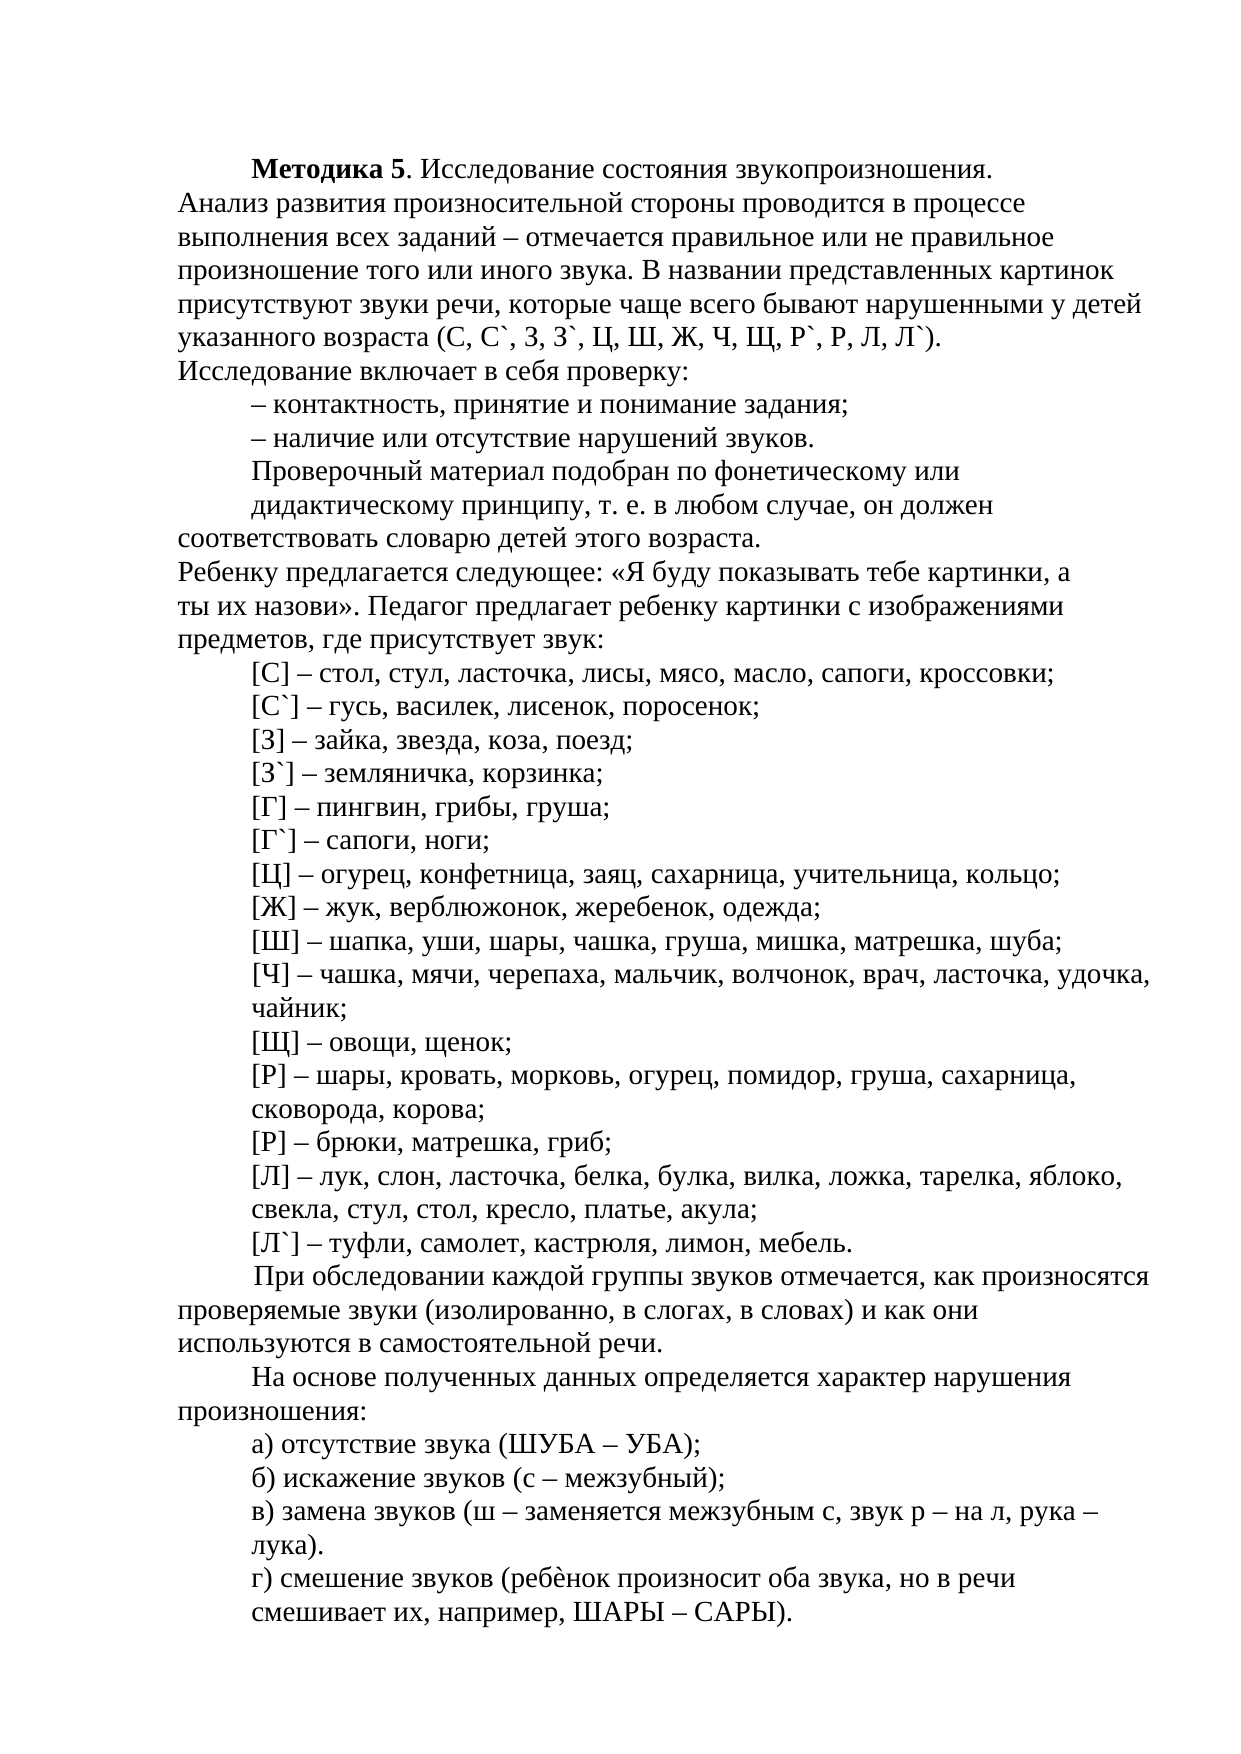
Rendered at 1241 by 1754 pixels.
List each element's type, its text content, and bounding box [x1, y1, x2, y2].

text б) искажение звуков (с – межзубный); [177, 1460, 1152, 1493]
text смешивает их, например, ШАРЫ – САРЫ). [177, 1594, 1152, 1627]
text [З] – зайка, звезда, коза, поезд; [177, 722, 1152, 755]
text указанного возраста (С, С`, З, З`, Ц, Ш, Ж, Ч, Щ, Р`, Р, Л, Л`). [177, 319, 1152, 353]
text чайник; [177, 990, 1152, 1024]
text [Г] – пингвин, грибы, груша; [177, 789, 1152, 822]
text – наличие или отсутствие нарушений звуков. [177, 420, 1152, 453]
text [З`] – земляничка, корзинка; [177, 755, 1152, 789]
text [Щ] – овощи, щенок; [177, 1024, 1152, 1057]
text [Ц] – огурец, конфетница, заяц, сахарница, учительница, кольцо; [177, 856, 1152, 889]
text На основе полученных данных определяется характер нарушения [177, 1359, 1152, 1393]
text При обследовании каждой группы звуков отмечается, как произносятся [177, 1258, 1152, 1292]
text [Ш] – шапка, уши, шары, чашка, груша, мишка, матрешка, шуба; [177, 923, 1152, 957]
text а) отсутствие звука (ШУБА – УБА); [177, 1426, 1152, 1460]
text [Л`] – туфли, самолет, кастрюля, лимон, мебель. [177, 1225, 1152, 1258]
text [Ч] – чашка, мячи, черепаха, мальчик, волчонок, врач, ласточка, удочка, [177, 957, 1152, 990]
text сковорода, корова; [177, 1091, 1152, 1124]
text проверяемые звуки (изолированно, в слогах, в словах) и как они используются в самостоятельной речи. [177, 1292, 1152, 1359]
text – контактность, принятие и понимание задания; [177, 386, 1152, 420]
text Ребенку предлагается следующее: «Я буду показывать тебе картинки, а [177, 554, 1152, 588]
text Анализ развития произносительной стороны проводится в процессе [177, 185, 1152, 219]
text Проверочный материал подобран по фонетическому или [177, 453, 1152, 487]
text произношения: [177, 1393, 1152, 1426]
text предметов, где присутствует звук: [177, 621, 1152, 655]
text ты их назови». Педагог предлагает ребенку картинки с изображениями [177, 588, 1152, 621]
text дидактическому принципу, т. е. в любом случае, он должен соответствовать словарю детей этого возраста. [177, 487, 1152, 554]
text выполнения всех заданий – отмечается правильное или не правильное [177, 219, 1152, 252]
text Методика 5. Исследование состояния звукопроизношения. [177, 152, 1152, 185]
text [C] – стол, стул, ласточка, лисы, мясо, масло, сапоги, кроссовки; [177, 655, 1152, 688]
text свекла, стул, стол, кресло, платье, акула; [177, 1191, 1152, 1225]
text лука). [177, 1527, 1152, 1560]
text [Г`] – сапоги, ноги; [177, 822, 1152, 856]
text [Р] – шары, кровать, морковь, огурец, помидор, груша, сахарница, [177, 1057, 1152, 1091]
text [Р] – брюки, матрешка, гриб; [177, 1124, 1152, 1158]
text Исследование включает в себя проверку: [177, 353, 1152, 386]
text [Ж] – жук, верблюжонок, жеребенок, одежда; [177, 889, 1152, 923]
text [C`] – гусь, василек, лисенок, поросенок; [177, 688, 1152, 722]
text произношение того или иного звука. В названии представленных картинок [177, 252, 1152, 286]
text [Л] – лук, слон, ласточка, белка, булка, вилка, ложка, тарелка, яблоко, [177, 1158, 1152, 1191]
text г) смешение звуков (ребѐнок произносит оба звука, но в речи [177, 1560, 1152, 1594]
text в) замена звуков (ш – заменяется межзубным с, звук р – на л, рука – [177, 1493, 1152, 1527]
text присутствуют звуки речи, которые чаще всего бывают нарушенными у детей [177, 286, 1152, 319]
